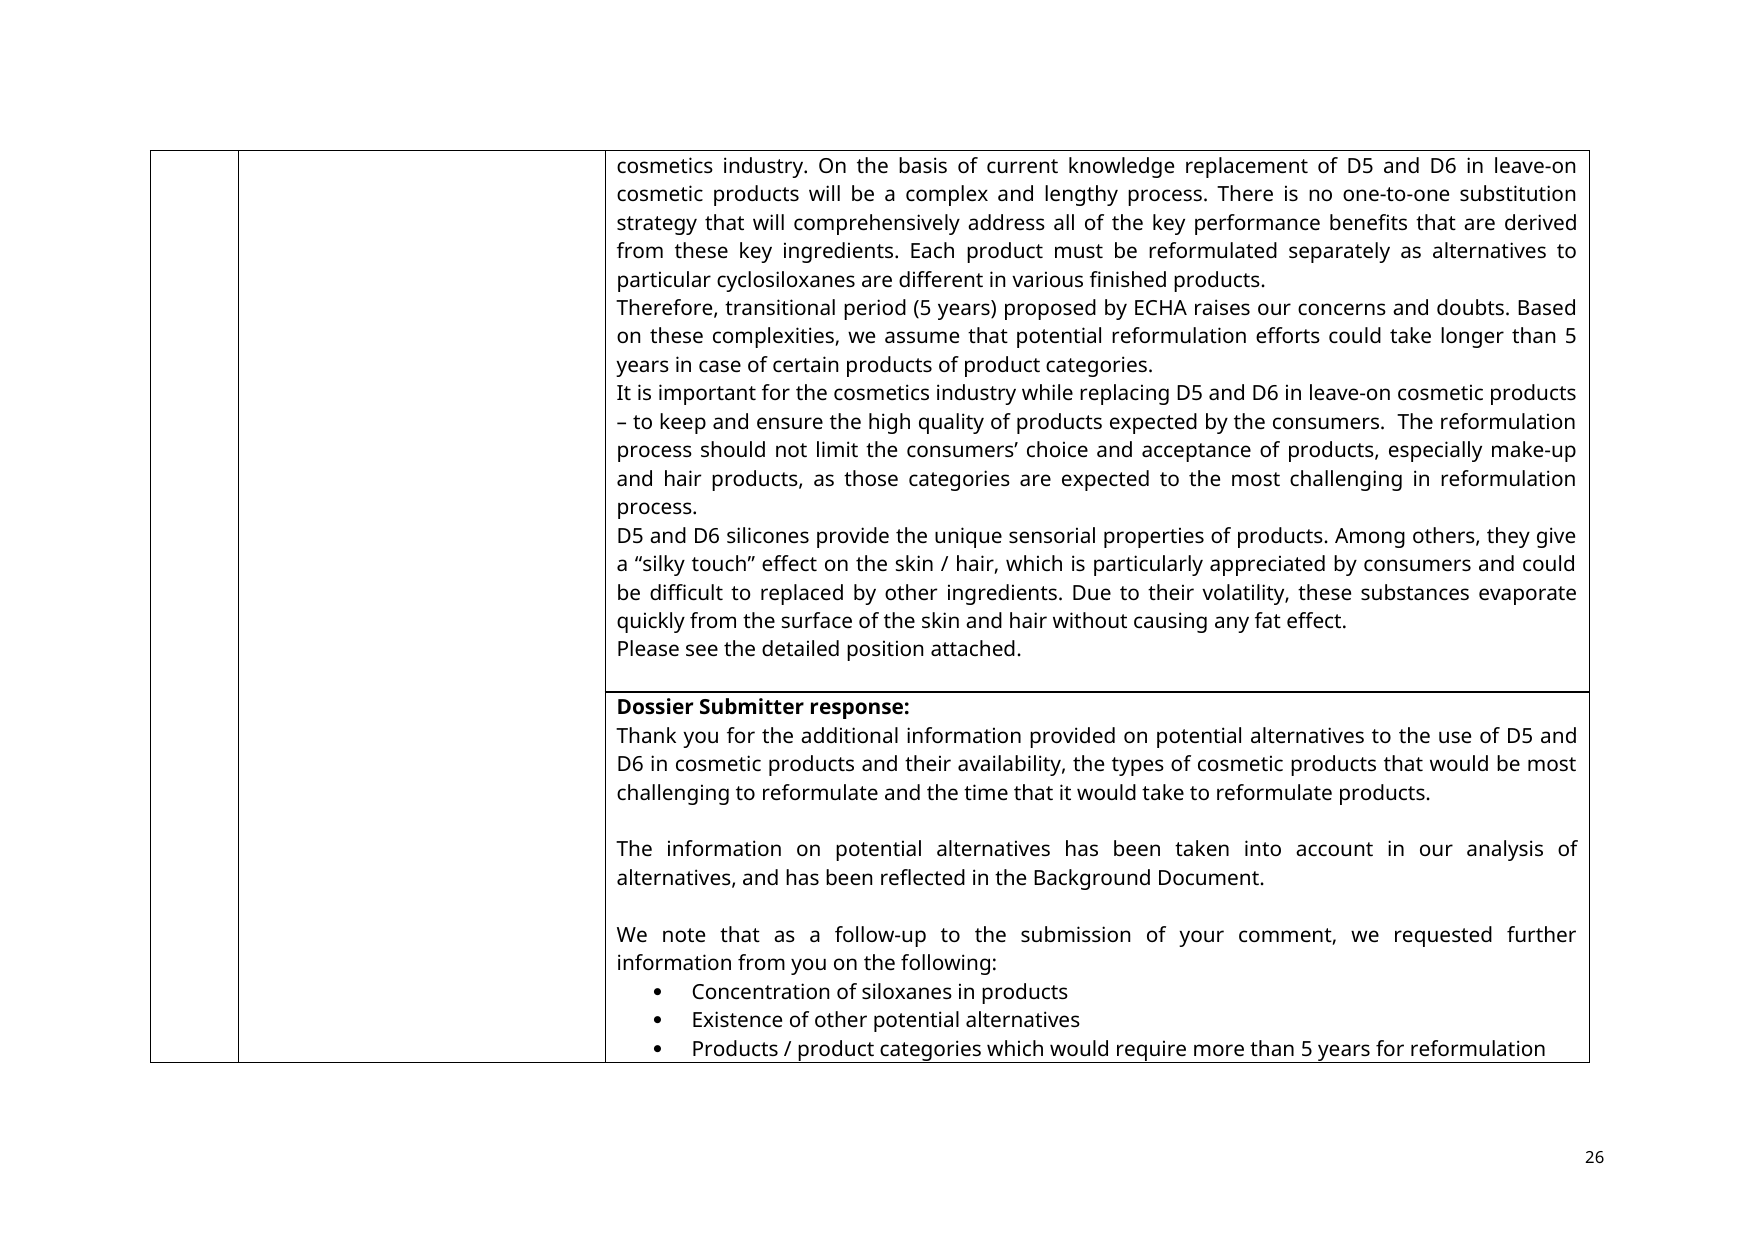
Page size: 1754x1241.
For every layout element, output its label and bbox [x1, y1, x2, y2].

table_cell [606, 693, 1589, 1062]
table_cell [606, 151, 1589, 691]
